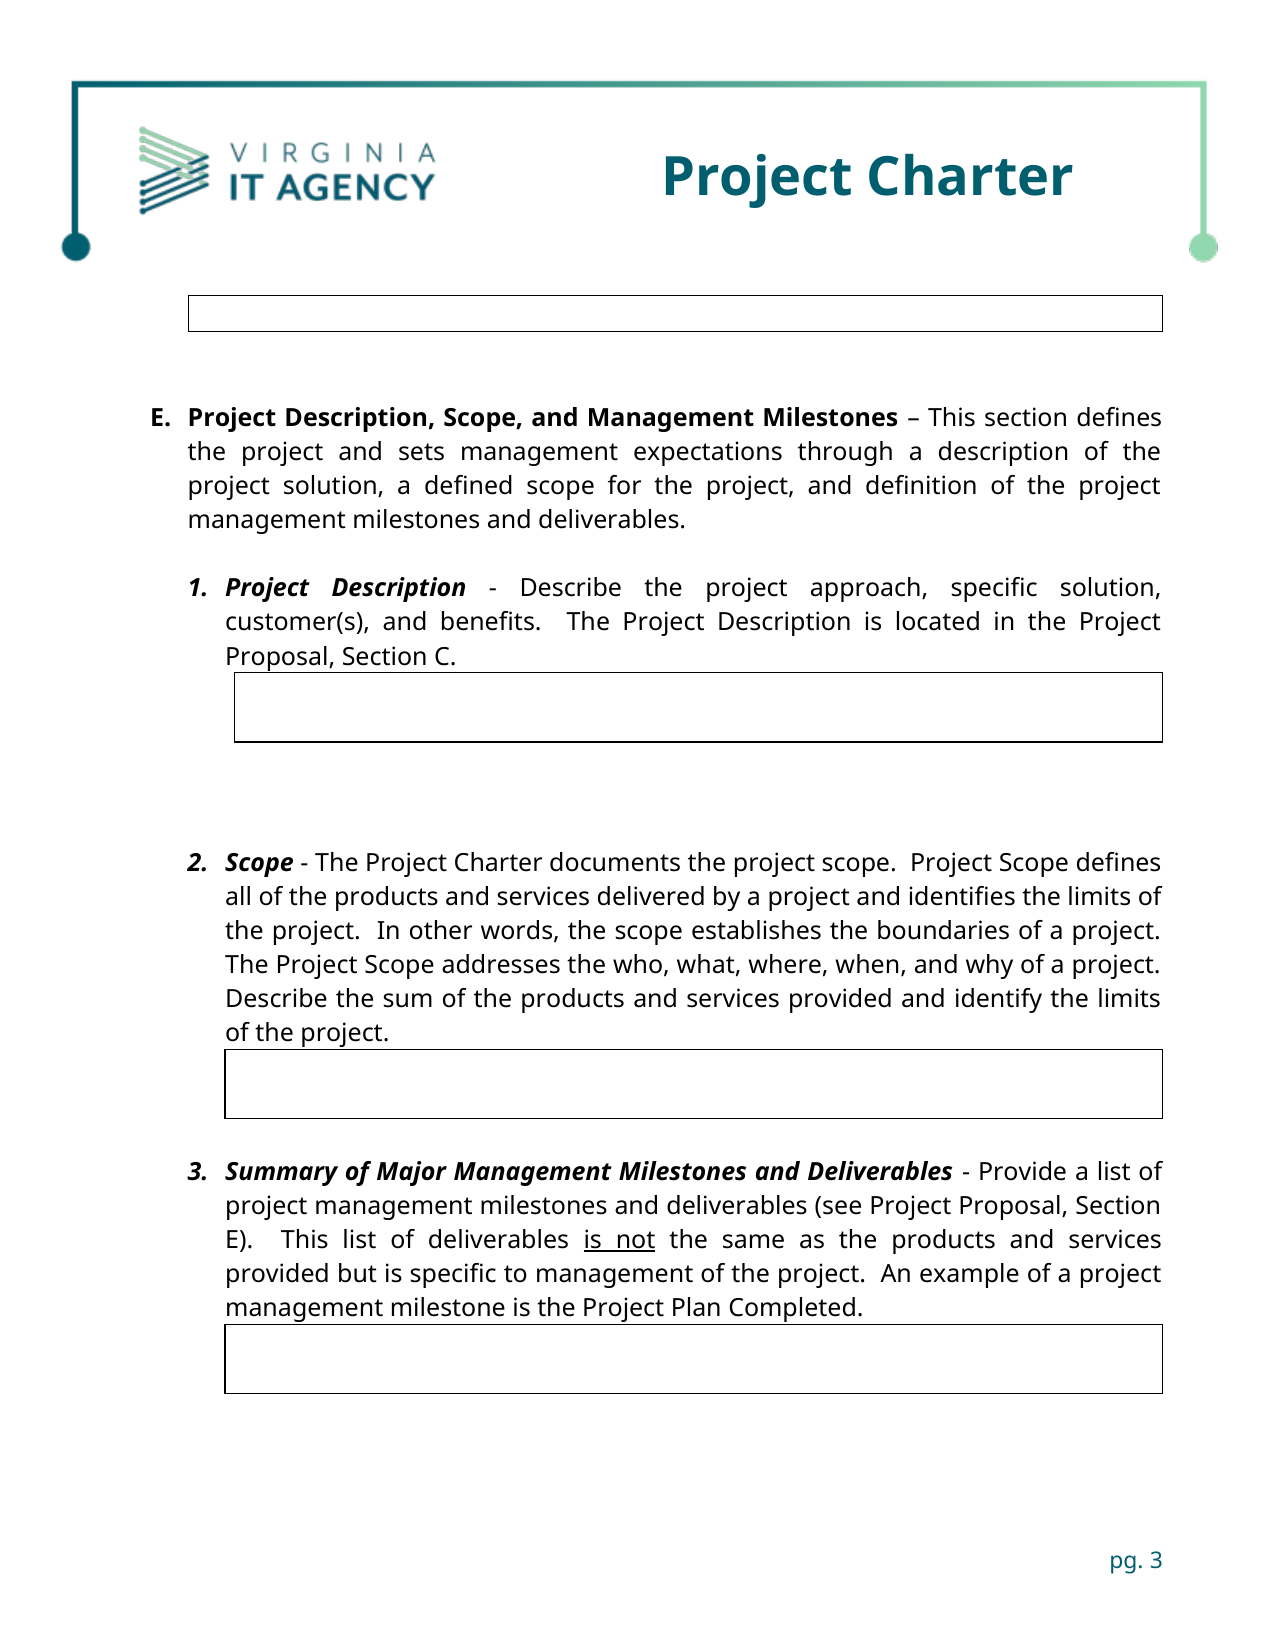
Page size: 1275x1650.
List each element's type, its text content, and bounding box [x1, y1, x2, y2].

list Scope - The Project Charter documents the project scope. Project Scope defines all of the products and services delivered by a project and identifies the limits of the project. In other words, the scope establishes the boundaries of a project. The Project Scope addresses the who, what, where, when, and why of a project. Describe the sum of the products and services provided and identify the limits of the project. [187, 844, 1162, 1049]
list Project Description, Scope, and Management Milestones – This section defines the project and sets management expectations through a description of the project solution, a defined scope for the project, and definition of the project management milestones and deliverables. [150, 400, 1162, 536]
list Summary of Major Management Milestones and Deliverables - Provide a list of project management milestones and deliverables (see Project Proposal, Section E). This list of deliverables is not the same as the products and services provided but is specific to management of the project. An example of a project management milestone is the Project Plan Completed. [187, 1153, 1162, 1323]
table_header [226, 1325, 1162, 1393]
table_header [189, 296, 1162, 331]
table_header [226, 1050, 1162, 1118]
table_header [235, 673, 1162, 741]
list Project Description - Describe the project approach, specific solution, customer(s), and benefits. The Project Description is located in the Project Proposal, Section C. [187, 570, 1162, 672]
